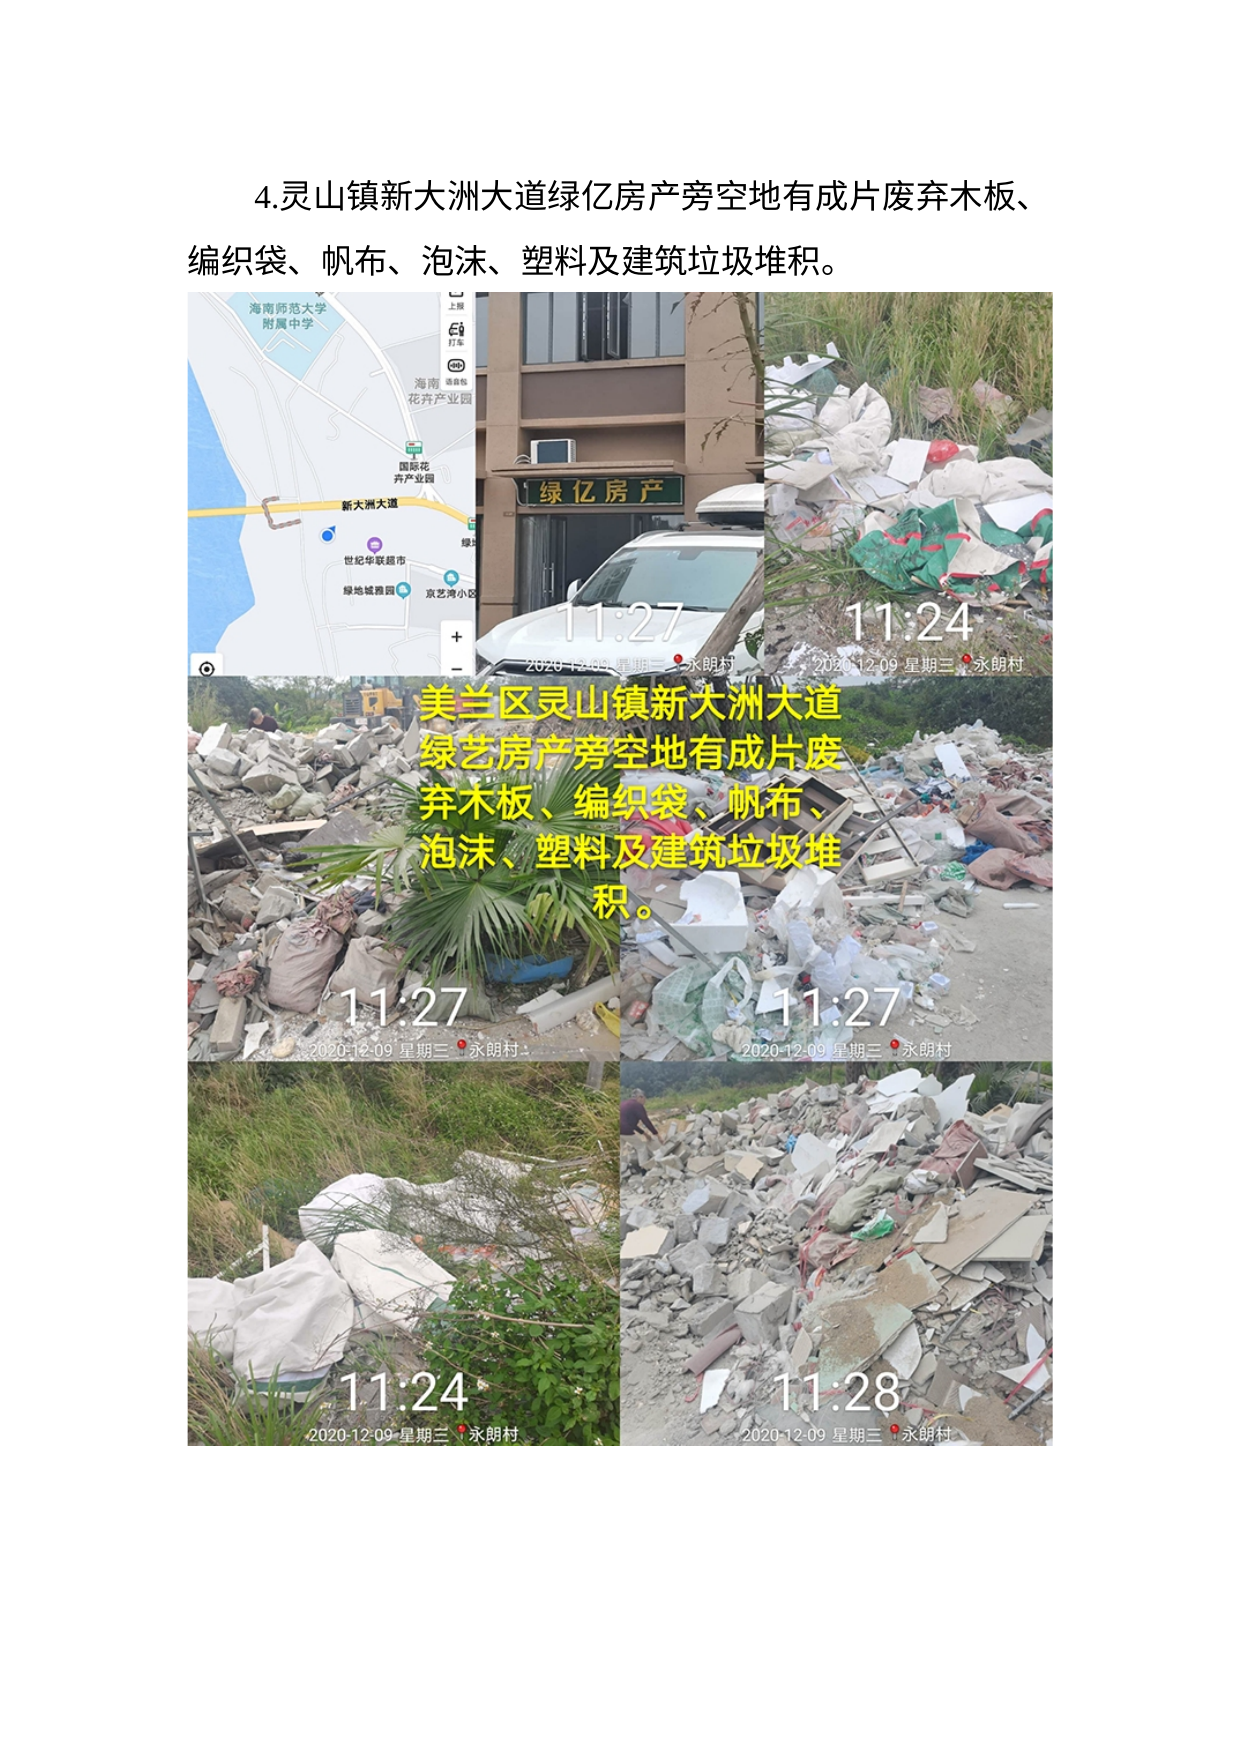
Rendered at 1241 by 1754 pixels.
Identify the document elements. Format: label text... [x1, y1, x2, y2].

picture [187, 292, 1053, 1446]
text 4.灵山镇新大洲大道绿亿房产旁空地有成片废弃木板、编织袋、帆布、泡沫、塑料及建筑垃圾堆积。 [187, 162, 1053, 292]
